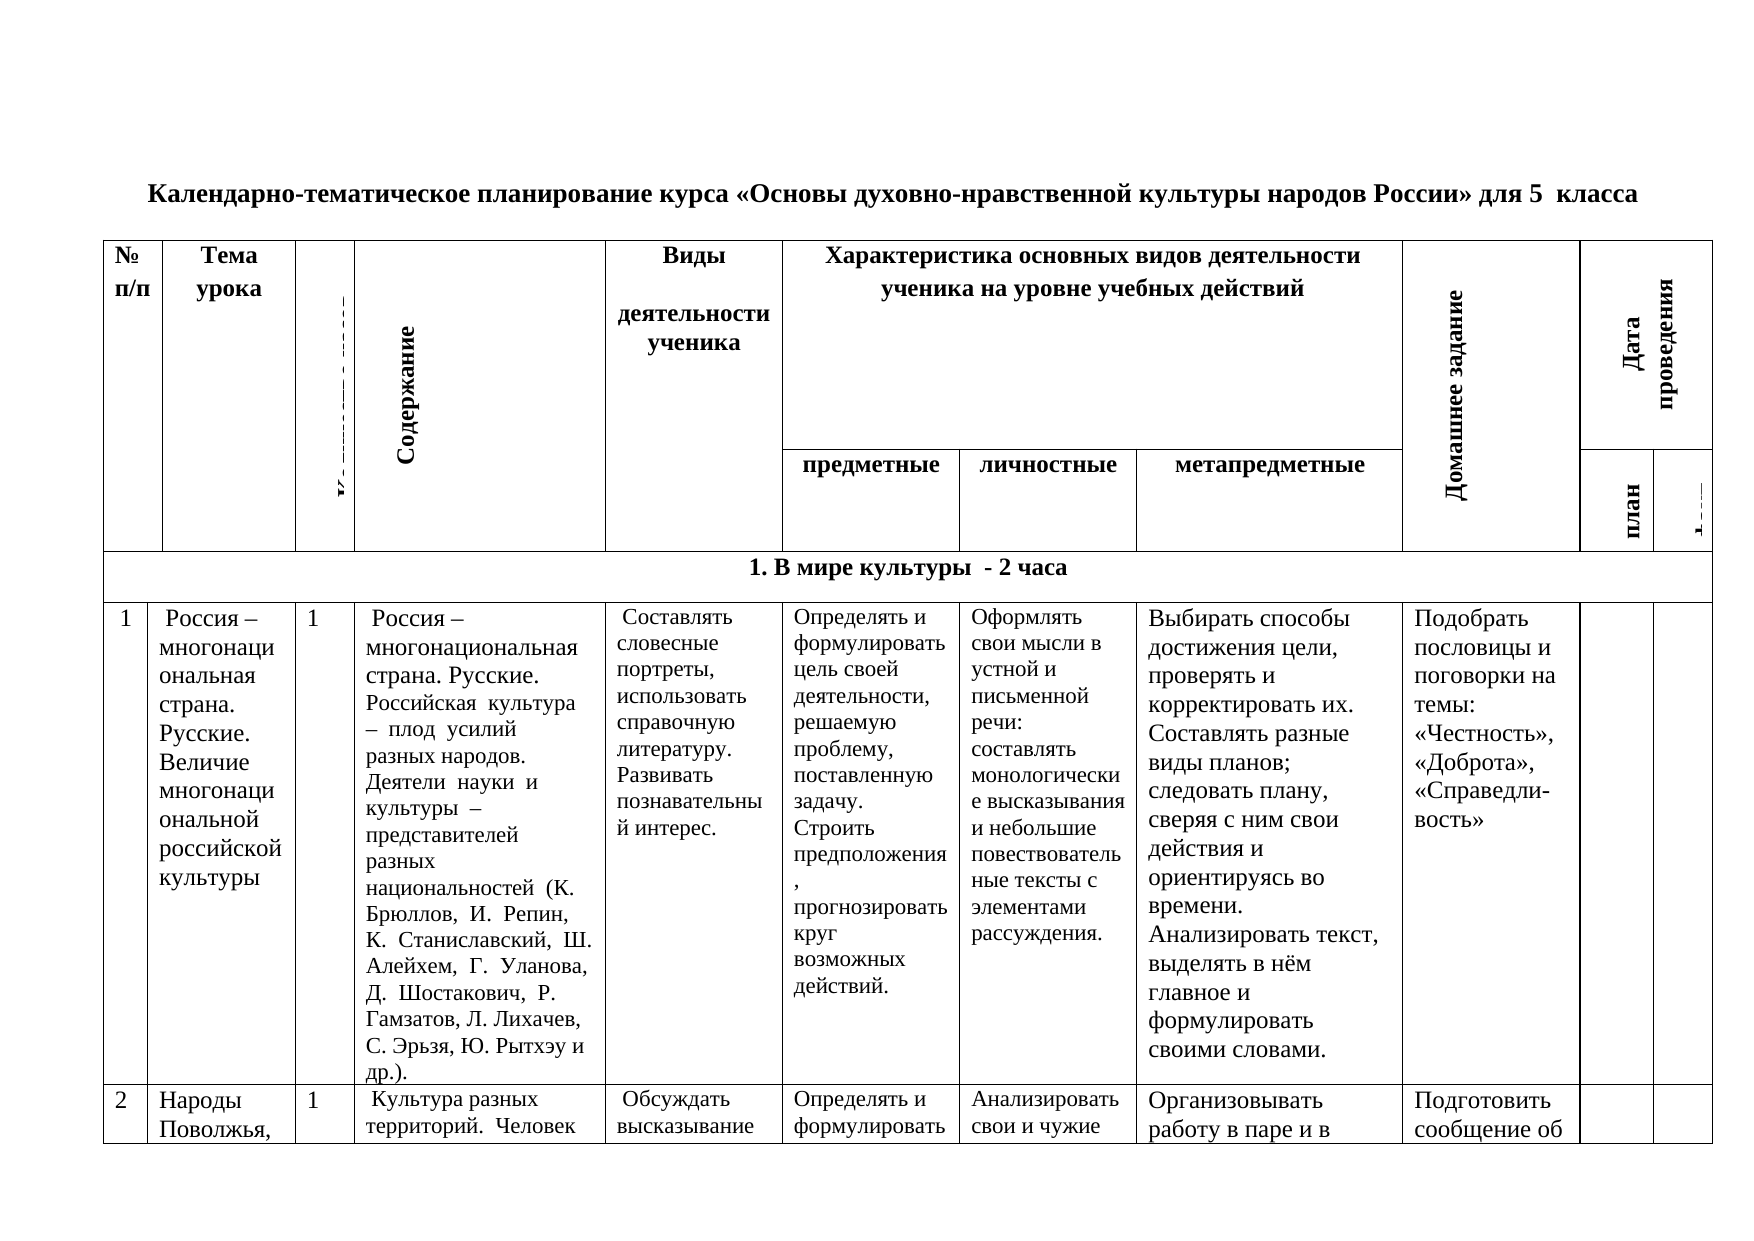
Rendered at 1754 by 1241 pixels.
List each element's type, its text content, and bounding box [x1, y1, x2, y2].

table_cell личностные [960, 450, 1136, 551]
table_cell [1654, 603, 1712, 1084]
table_cell Подобрать пословицы и поговорки на темы: «Честность», «Доброта», «Справедли-вость» [1403, 603, 1579, 1084]
table_header Дата проведения [1581, 241, 1712, 448]
table_cell [1654, 1085, 1712, 1143]
table_cell факт [1654, 450, 1712, 551]
table_cell 1 [296, 1085, 354, 1143]
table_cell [783, 1085, 959, 1143]
table_cell Россия – многонациональная страна. Русские. Величие многонациональной российской культуры [148, 603, 295, 1084]
table_header № п/п [104, 241, 162, 551]
table_cell 1 [104, 603, 147, 1084]
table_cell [1403, 1085, 1579, 1143]
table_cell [1137, 1085, 1402, 1143]
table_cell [148, 1085, 295, 1143]
table_cell план [1581, 450, 1653, 551]
table_cell [1581, 603, 1653, 1084]
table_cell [960, 1085, 1136, 1143]
table_header Количество часов [296, 241, 354, 551]
table_header Содержание [355, 241, 605, 551]
table_cell [1581, 1085, 1653, 1143]
text Календарно-тематическое планирование курса «Основы духовно-нравственной культуры народов России» для 5 класса [118, 177, 1668, 208]
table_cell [355, 1085, 605, 1143]
table_cell метапредметные [1137, 450, 1402, 551]
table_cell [606, 1085, 782, 1143]
table_cell Оформлять свои мысли в устной и письменной речи: составлять монологические высказывания и небольшие повествовательные тексты с элементами рассуждения. [960, 603, 1136, 1084]
table_cell 1. В мире культуры - 2 часа [104, 552, 1712, 602]
table_cell 2 [104, 1085, 147, 1143]
table_header Характеристика основных видов деятельности ученика на уровне учебных действий [783, 241, 1402, 448]
table_cell Составлять словесные портреты, использовать справочную литературу. Развивать познавательный интерес. [606, 603, 782, 1084]
table_cell Выбирать способы достижения цели, проверять и корректировать их. Составлять разные виды планов; следовать плану, сверяя с ним свои действия и ориентируясь во времени. Анализировать текст, выделять в нём главное и формулировать своими словами. [1137, 603, 1402, 1084]
table_cell 1 [296, 603, 354, 1084]
table_header Виды деятельности ученика [606, 241, 782, 551]
table_header Домашнее задание [1403, 241, 1579, 551]
table_cell Россия – многонациональная страна. Русские. Российская культура – плод усилий разных народов. Деятели науки и культуры – представителей разных национальностей (К. Брюллов, И. Репин, К. Станиславский, Ш. Алейхем, Г. Уланова, Д. Шостакович, Р. Гамзатов, Л. Лихачев, С. Эрьзя, Ю. Рытхэу и др.). [355, 603, 605, 1084]
table_cell предметные [783, 450, 959, 551]
table_header Тема урока [163, 241, 295, 551]
